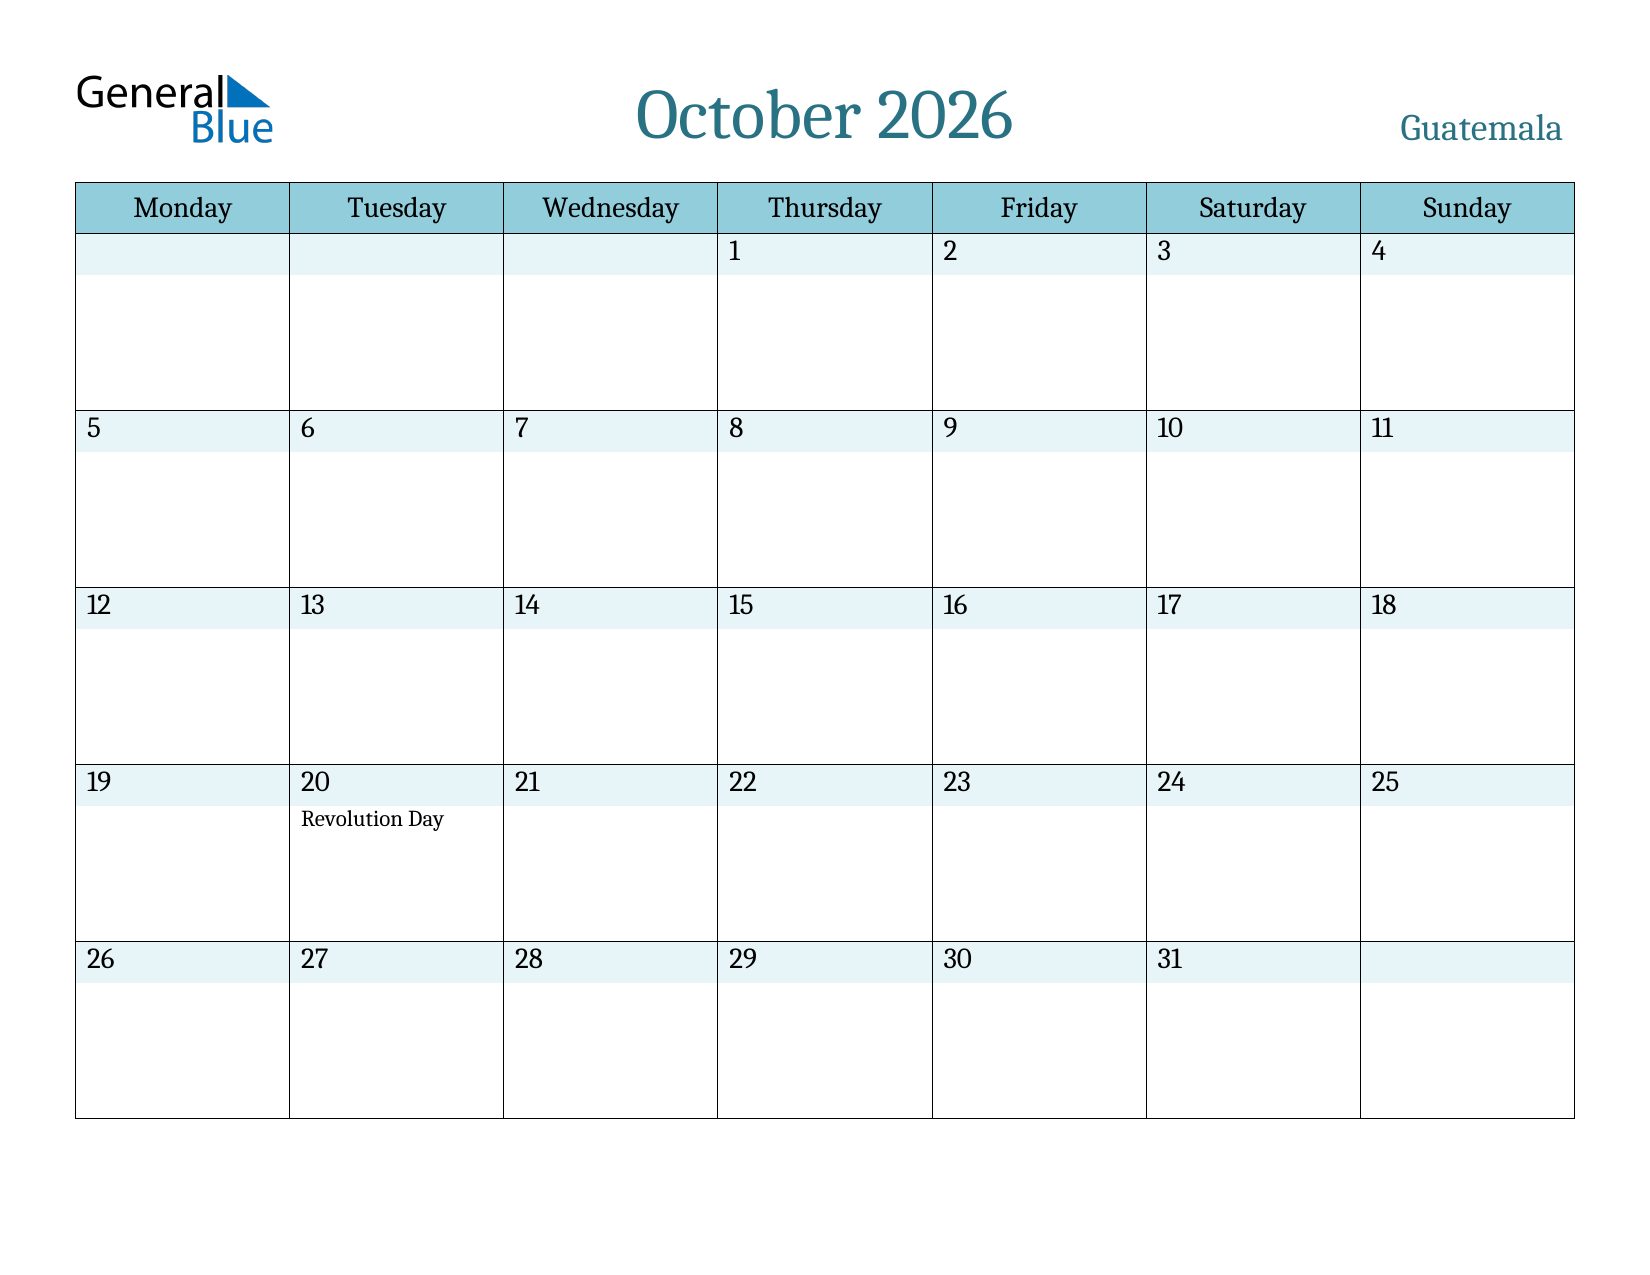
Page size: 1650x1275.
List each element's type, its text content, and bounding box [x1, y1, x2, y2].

table_cell 18 [1361, 588, 1574, 629]
table_cell 24 [1147, 765, 1360, 806]
table_cell 27 [290, 942, 503, 983]
table_cell [76, 806, 289, 941]
table_cell 4 [1361, 234, 1574, 275]
table_cell [1361, 806, 1574, 941]
table_cell [1361, 275, 1574, 410]
table_cell [933, 806, 1146, 941]
table_header Guatemala [1146, 75, 1574, 182]
table_cell 16 [933, 588, 1146, 629]
table_cell 22 [718, 765, 932, 806]
table_cell 9 [933, 411, 1146, 452]
table_cell [290, 983, 503, 1118]
table_cell [76, 234, 289, 275]
table_cell Tuesday [290, 183, 503, 233]
table_cell [504, 275, 717, 410]
table_cell [1361, 629, 1574, 764]
table_cell Revolution Day [290, 806, 503, 941]
table_cell [718, 629, 932, 764]
table_cell 19 [76, 765, 289, 806]
table_cell 13 [290, 588, 503, 629]
table_cell [933, 629, 1146, 764]
table_cell [290, 452, 503, 587]
table_header [76, 75, 503, 182]
table_cell 30 [933, 942, 1146, 983]
picture [77, 75, 273, 143]
table_cell 14 [504, 588, 717, 629]
table_cell [1147, 629, 1360, 764]
table_cell 20 [290, 765, 503, 806]
table_cell 12 [76, 588, 289, 629]
table_cell [504, 806, 717, 941]
table_cell [76, 983, 289, 1118]
table_cell 3 [1147, 234, 1360, 275]
table_cell 1 [718, 234, 932, 275]
table_cell [504, 629, 717, 764]
table_cell Wednesday [504, 183, 717, 233]
table_cell Thursday [718, 183, 932, 233]
table_cell 7 [504, 411, 717, 452]
table_cell [1147, 275, 1360, 410]
table_cell [290, 234, 503, 275]
table_cell [76, 629, 289, 764]
table_cell 26 [76, 942, 289, 983]
table_cell 31 [1147, 942, 1360, 983]
table_cell [1361, 942, 1574, 983]
table_cell [933, 983, 1146, 1118]
table_cell 17 [1147, 588, 1360, 629]
table_cell [1361, 983, 1574, 1118]
table_cell 11 [1361, 411, 1574, 452]
table_cell 21 [504, 765, 717, 806]
table_cell 2 [933, 234, 1146, 275]
table_cell 28 [504, 942, 717, 983]
table_cell [1147, 983, 1360, 1118]
table_cell [504, 234, 717, 275]
table_header October 2026 [504, 75, 1146, 182]
table_cell 15 [718, 588, 932, 629]
table_cell [76, 275, 289, 410]
table_cell [290, 275, 503, 410]
table_cell 8 [718, 411, 932, 452]
table_cell 25 [1361, 765, 1574, 806]
table_cell Monday [76, 183, 289, 233]
table_cell [718, 452, 932, 587]
table_cell [933, 275, 1146, 410]
table_cell [1361, 452, 1574, 587]
table_cell Sunday [1361, 183, 1574, 233]
table_cell 10 [1147, 411, 1360, 452]
table_cell [504, 452, 717, 587]
table_cell [718, 806, 932, 941]
table_cell Friday [933, 183, 1146, 233]
table_cell [76, 452, 289, 587]
table_cell 23 [933, 765, 1146, 806]
table_cell [1147, 806, 1360, 941]
table_cell [718, 983, 932, 1118]
table_cell 6 [290, 411, 503, 452]
table_cell Saturday [1147, 183, 1360, 233]
table_cell [933, 452, 1146, 587]
table_cell [718, 275, 932, 410]
table_cell [504, 983, 717, 1118]
table_cell 29 [718, 942, 932, 983]
table_cell 5 [76, 411, 289, 452]
table_cell [1147, 452, 1360, 587]
table_cell [290, 629, 503, 764]
